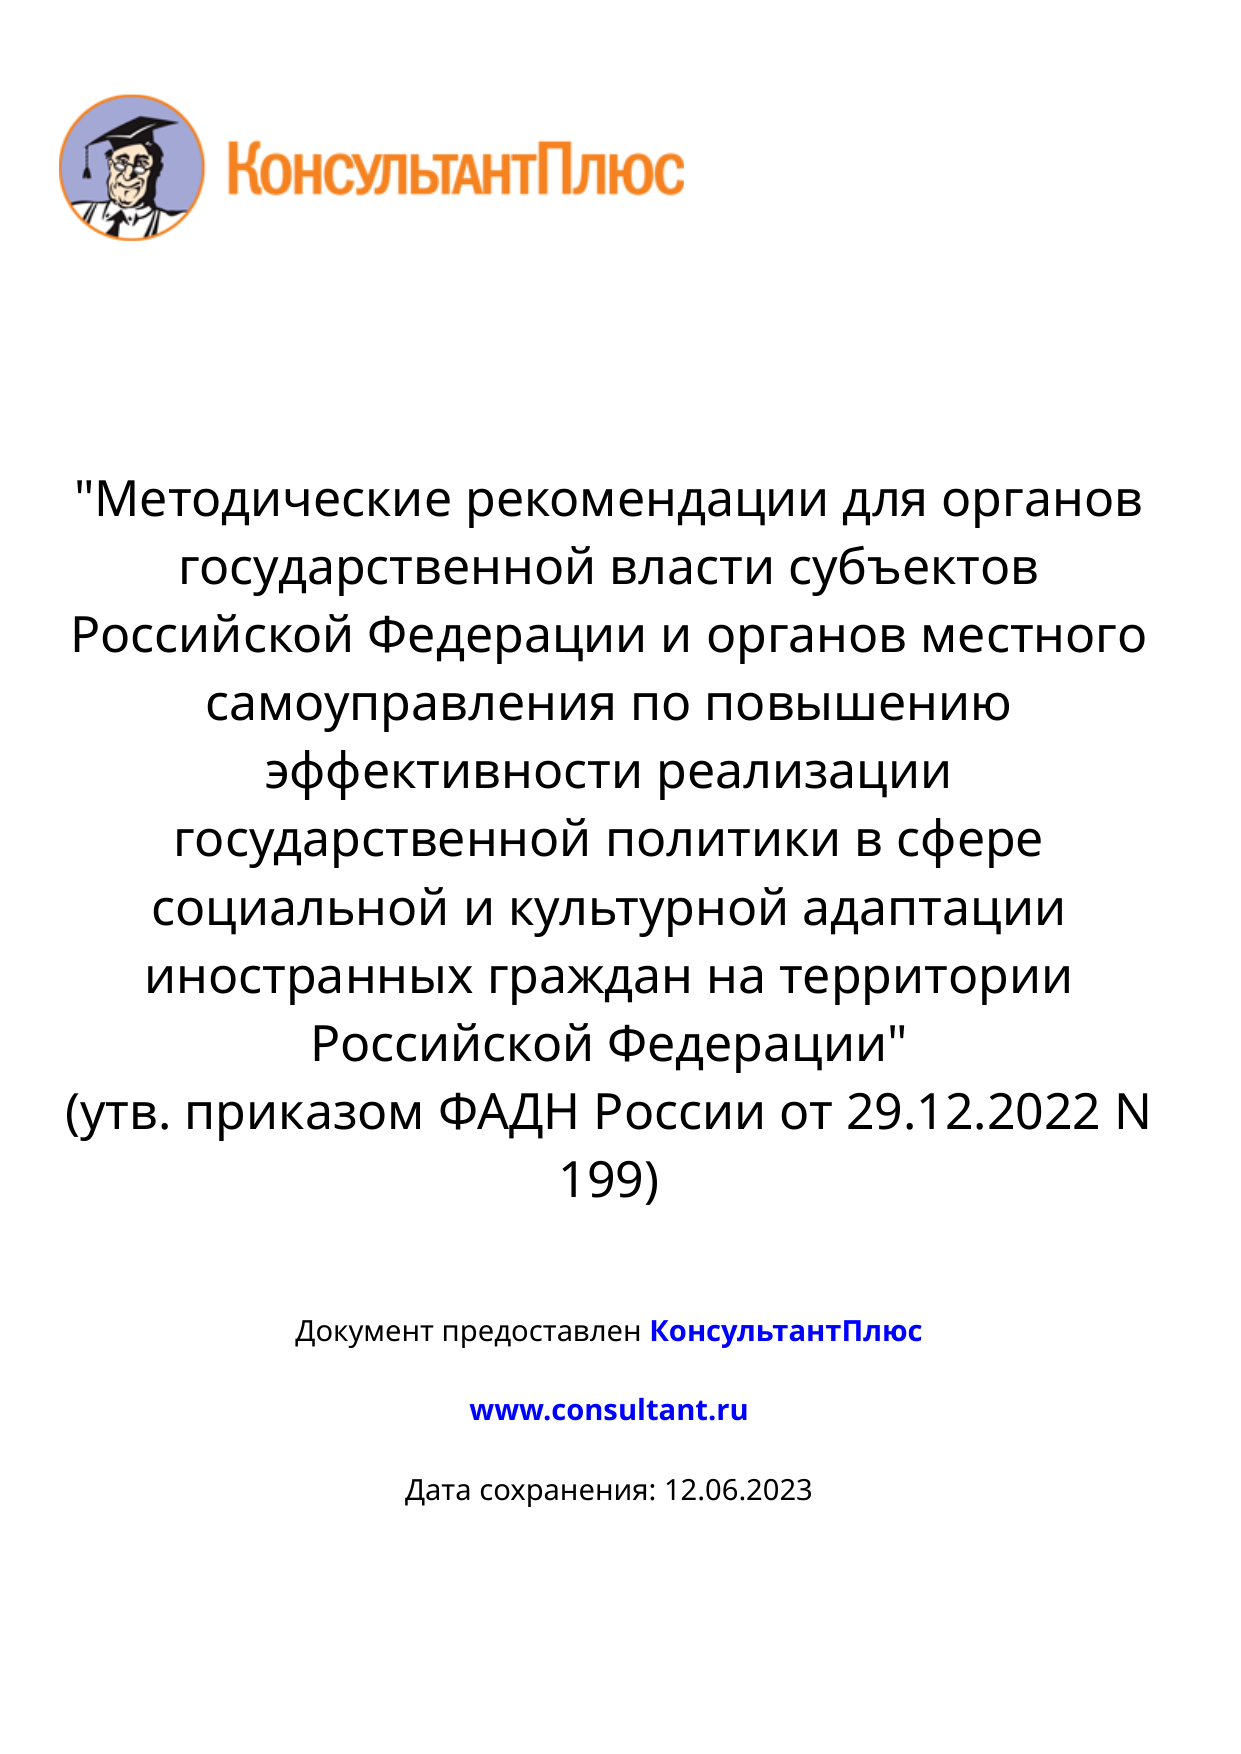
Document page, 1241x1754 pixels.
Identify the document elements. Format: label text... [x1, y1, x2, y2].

picture [59, 93, 684, 243]
table_header [51, 88, 1167, 403]
table_cell "Методические рекомендации для органов государственной власти субъектов Российской Федерации и органов местного самоуправления по повышению эффективности реализации государственной политики в сфере социальной и культурной адаптации иностранных граждан на территории Российской Федерации" (утв. приказом ФАДН России от 29.12.2022 N 199) [51, 403, 1167, 1272]
table_cell Документ предоставлен КонсультантПлюс www.consultant.ru Дата сохранения: 12.06.2023 [51, 1272, 1167, 1587]
